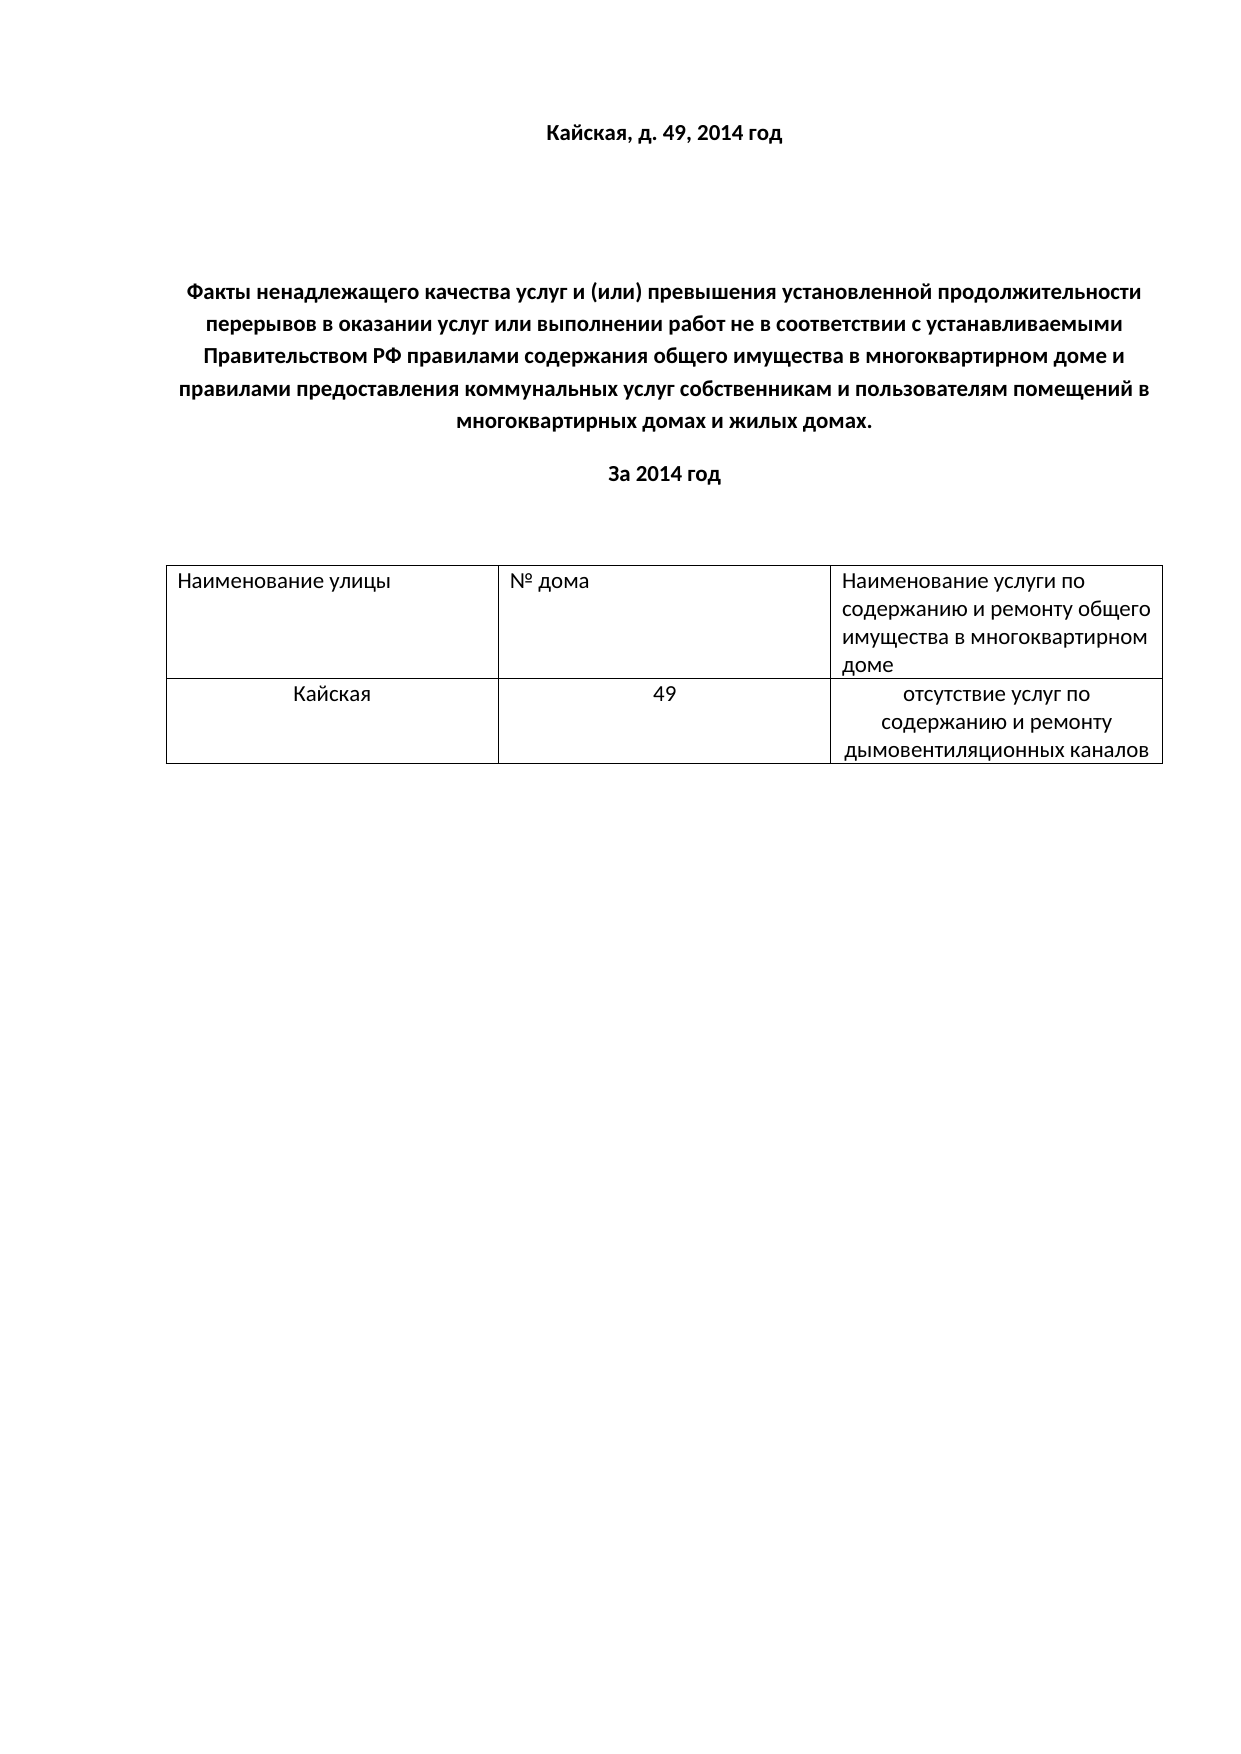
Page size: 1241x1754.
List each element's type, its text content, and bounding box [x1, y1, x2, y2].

table_cell отсутствие услуг по содержанию и ремонту дымовентиляционных каналов [831, 679, 1162, 763]
table_header Наименование услуги по содержанию и ремонту общего имущества в многоквартирном доме [831, 566, 1162, 678]
table_header Наименование улицы [167, 566, 498, 678]
table_cell 49 [499, 679, 830, 763]
text За 2014 год [177, 459, 1152, 487]
table_header № дома [499, 566, 830, 678]
text Факты ненадлежащего качества услуг и (или) превышения установленной продолжительности перерывов в оказании услуг или выполнении работ не в соответствии с устанавливаемыми Правительством РФ правилами содержания общего имущества в многоквартирном доме и правилами предоставления коммунальных услуг собственникам и пользователям помещений в многоквартирных домах и жилых домах. [177, 277, 1152, 434]
text Кайская, д. 49, 2014 год [177, 118, 1152, 146]
table_cell Кайская [167, 679, 498, 763]
